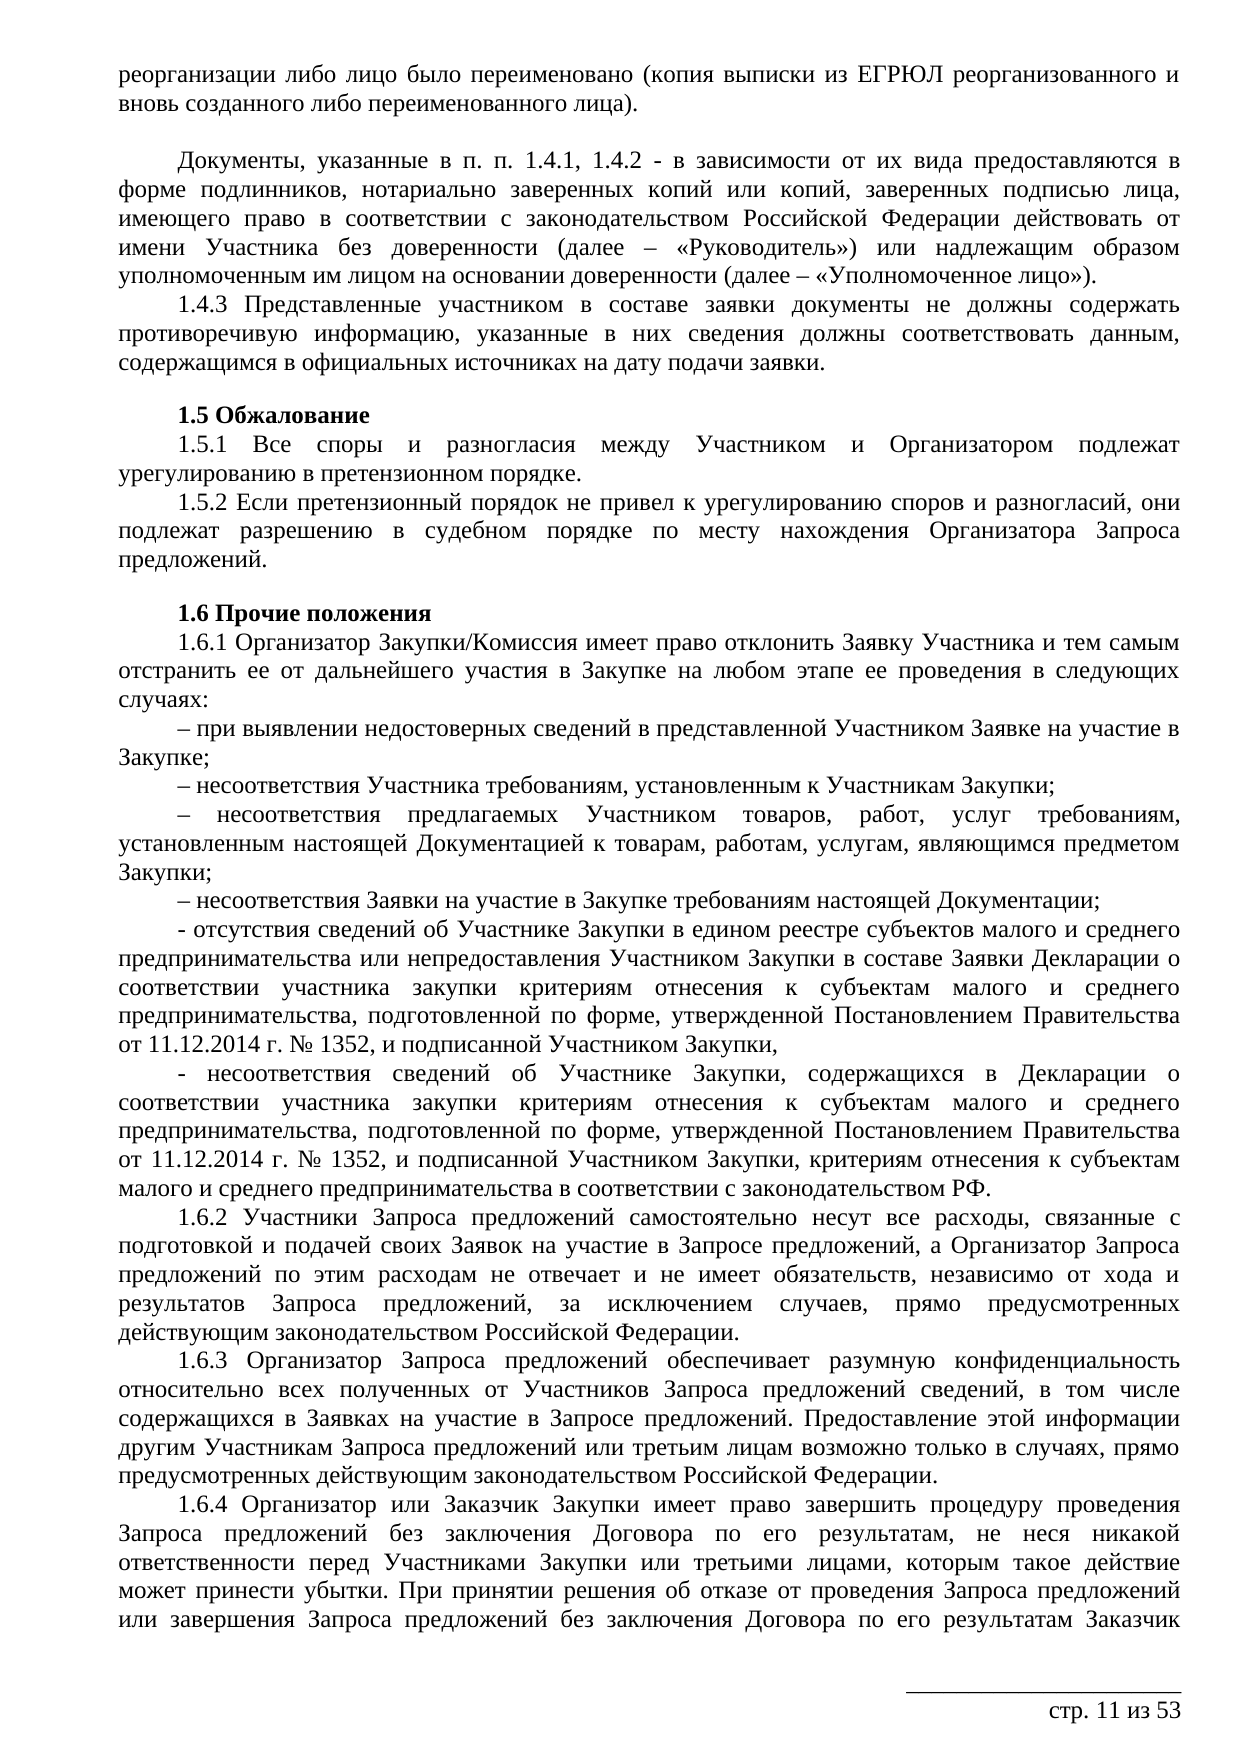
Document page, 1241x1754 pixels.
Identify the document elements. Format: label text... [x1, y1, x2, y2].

text Документы, указанные в п. п. 1.4.1, 1.4.2 - в зависимости от их вида предоставляются в форме подлинников, нотариально заверенных копий или копий, заверенных подписью лица, имеющего право в соответствии с законодательством Российской Федерации действовать от имени Участника без доверенности (далее – «Руководитель») или надлежащим образом уполномоченным им лицом на основании доверенности (далее – «Уполномоченное лицо»). [118, 145, 1181, 289]
text 1.6 Прочие положения [118, 598, 1181, 627]
text 1.4.3 Представленные участником в составе заявки документы не должны содержать противоречивую информацию, указанные в них сведения должны соответствовать данным, содержащимся в официальных источниках на дату подачи заявки. [118, 289, 1181, 375]
text 1.6.3 Организатор Запроса предложений обеспечивает разумную конфиденциальность относительно всех полученных от Участников Запроса предложений сведений, в том числе содержащихся в Заявках на участие в Запросе предложений. Предоставление этой информации другим Участникам Запроса предложений или третьим лицам возможно только в случаях, прямо предусмотренных действующим законодательством Российской Федерации. [118, 1345, 1181, 1489]
text 1.6.2 Участники Запроса предложений самостоятельно несут все расходы, связанные с подготовкой и подачей своих Заявок на участие в Запросе предложений, а Организатор Запроса предложений по этим расходам не отвечает и не имеет обязательств, независимо от хода и результатов Запроса предложений, за исключением случаев, прямо предусмотренных действующим законодательством Российской Федерации. [118, 1202, 1181, 1345]
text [118, 59, 1181, 117]
text 1.5 Обжалование [118, 400, 1181, 429]
table_header 1.6.1 Организатор Закупки/Комиссия имеет право отклонить Заявку Участника и тем самым отстранить ее от дальнейшего участия в Закупке на любом этапе ее проведения в следующих случаях: – при выявлении недостоверных сведений в представленной Участником Заявке на участие в Закупке; – несоответствия Участника требованиям, установленным к Участникам Закупки; – несоответствия предлагаемых Участником товаров, работ, услуг требованиям, установленным настоящей Документацией к товарам, работам, услугам, являющимся предметом Закупки; – несоответствия Заявки на участие в Закупке требованиям настоящей Документации; - отсутствия сведений об Участнике Закупки в едином реестре субъектов малого и среднего предпринимательства или непредоставления Участником Закупки в составе Заявки Декларации о соответствии участника закупки критериям отнесения к субъектам малого и среднего предпринимательства, подготовленной по форме, утвержденной Постановлением Правительства от 11.12.2014 г. № 1352, и подписанной Участником Закупки, - несоответствия сведений об Участнике Закупки, содержащихся в Декларации о соответствии участника закупки критериям отнесения к субъектам малого и среднего предпринимательства, подготовленной по форме, утвержденной Постановлением Правительства от 11.12.2014 г. № 1352, и подписанной Участником Закупки, критериям отнесения к субъектам малого и среднего предпринимательства в соответствии с законодательством РФ. [118, 627, 1181, 1202]
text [118, 1489, 1181, 1633]
text 1.5.1 Все споры и разногласия между Участником и Организатором подлежат урегулированию в претензионном порядке. [118, 429, 1181, 487]
text 1.5.2 Если претензионный порядок не привел к урегулированию споров и разногласий, они подлежат разрешению в судебном порядке по месту нахождения Организатора Запроса предложений. [118, 487, 1181, 573]
